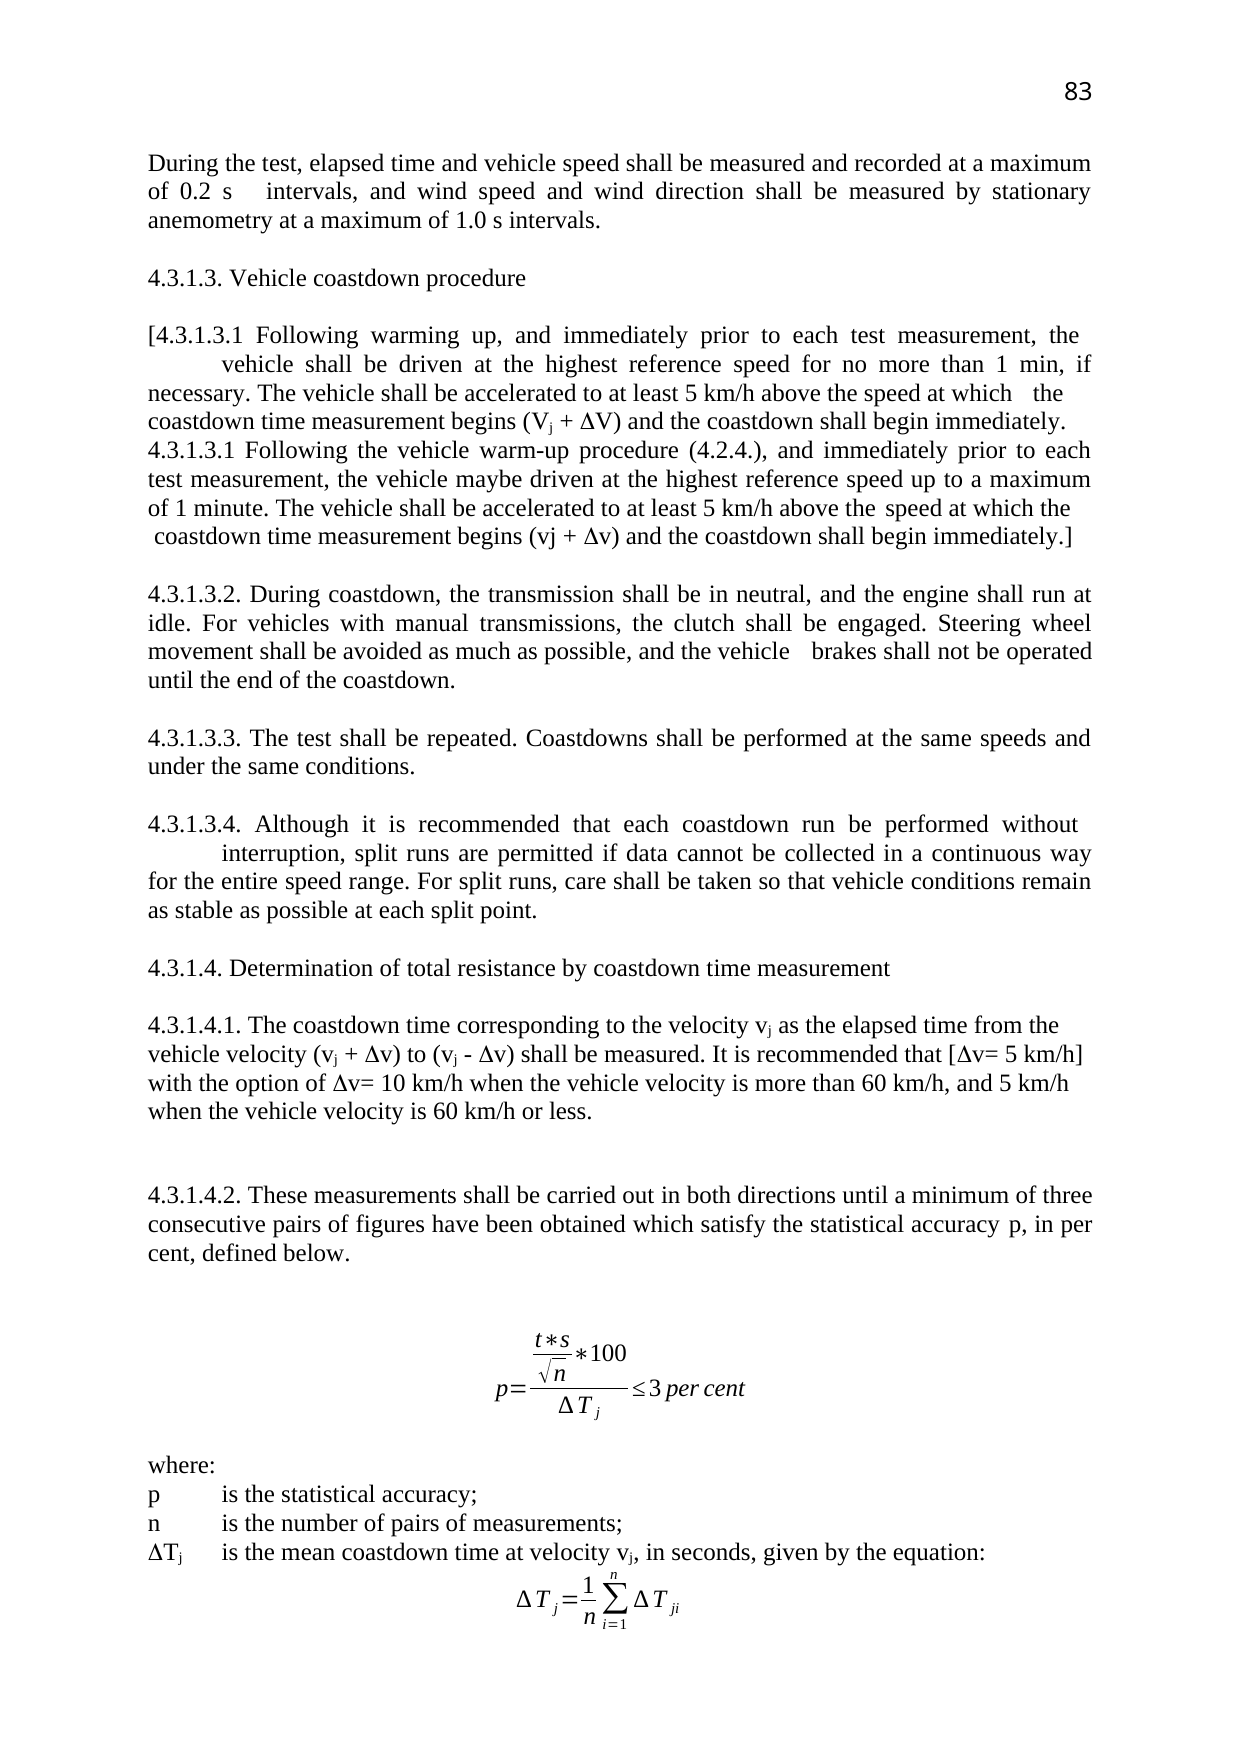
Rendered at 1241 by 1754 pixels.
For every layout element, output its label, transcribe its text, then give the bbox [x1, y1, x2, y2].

text 4.3.1.3. Vehicle coastdown procedure [148, 263, 1092, 291]
text 4.3.1.4. Determination of total resistance by coastdown time measurement [148, 953, 1092, 981]
text 4.3.1.3.4. Although it is recommended that each coastdown run be performed without interruption, split runs are permitted if data cannot be collected in a continuous way for the entire speed range. For split runs, care shall be taken so that vehicle conditions remain as stable as possible at each split point. [148, 809, 1092, 924]
text 4.3.1.3.1 Following the vehicle warm-up procedure (4.2.4.), and immediately prior to each test measurement, the vehicle maybe driven at the highest reference speed up to a maximum of 1 minute. The vehicle shall be accelerated to at least 5 km/h above the speed at which the [148, 435, 1092, 521]
text 4.3.1.4.1. The coastdown time corresponding to the velocity vj as the elapsed time from the [148, 1010, 1092, 1039]
text vehicle velocity (vj + v) to (vj - v) shall be measured. It is recommended that [v= 5 km/h] [148, 1039, 1092, 1068]
text with the option of v= 10 km/h when the vehicle velocity is more than 60 km/h, and 5 km/h [148, 1068, 1092, 1096]
text coastdown time measurement begins (vj + v) and the coastdown shall begin immediately.] [148, 521, 1092, 550]
text p is the statistical accuracy; [148, 1479, 1092, 1508]
text [4.3.1.3.1 Following warming up, and immediately prior to each test measurement, the vehicle shall be driven at the highest reference speed for no more than 1 min, if necessary. The vehicle shall be accelerated to at least 5 km/h above the speed at which the coastdown time measurement begins (Vj + V) and the coastdown shall begin immediately. [148, 320, 1092, 435]
text During the test, elapsed time and vehicle speed shall be measured and recorded at a maximum of 0.2 s intervals, and wind speed and wind direction shall be measured by stationary anemometry at a maximum of 1.0 s intervals. [148, 148, 1092, 234]
text when the vehicle velocity is 60 km/h or less. [148, 1096, 1092, 1125]
text 4.3.1.3.2. During coastdown, the transmission shall be in neutral, and the engine shall run at idle. For vehicles with manual transmissions, the clutch shall be engaged. Steering wheel movement shall be avoided as much as possible, and the vehicle brakes shall not be operated until the end of the coastdown. [148, 579, 1092, 694]
text 4.3.1.3.3. The test shall be repeated. Coastdowns shall be performed at the same speeds and under the same conditions. [148, 723, 1092, 780]
text Tj is the mean coastdown time at velocity vj, in seconds, given by the equation: [148, 1537, 1092, 1565]
text where: [148, 1450, 1092, 1479]
text n is the number of pairs of measurements; [148, 1508, 1092, 1537]
text 4.3.1.4.2. These measurements shall be carried out in both directions until a minimum of three consecutive pairs of figures have been obtained which satisfy the statistical accuracy p, in per cent, defined below. [148, 1180, 1092, 1267]
